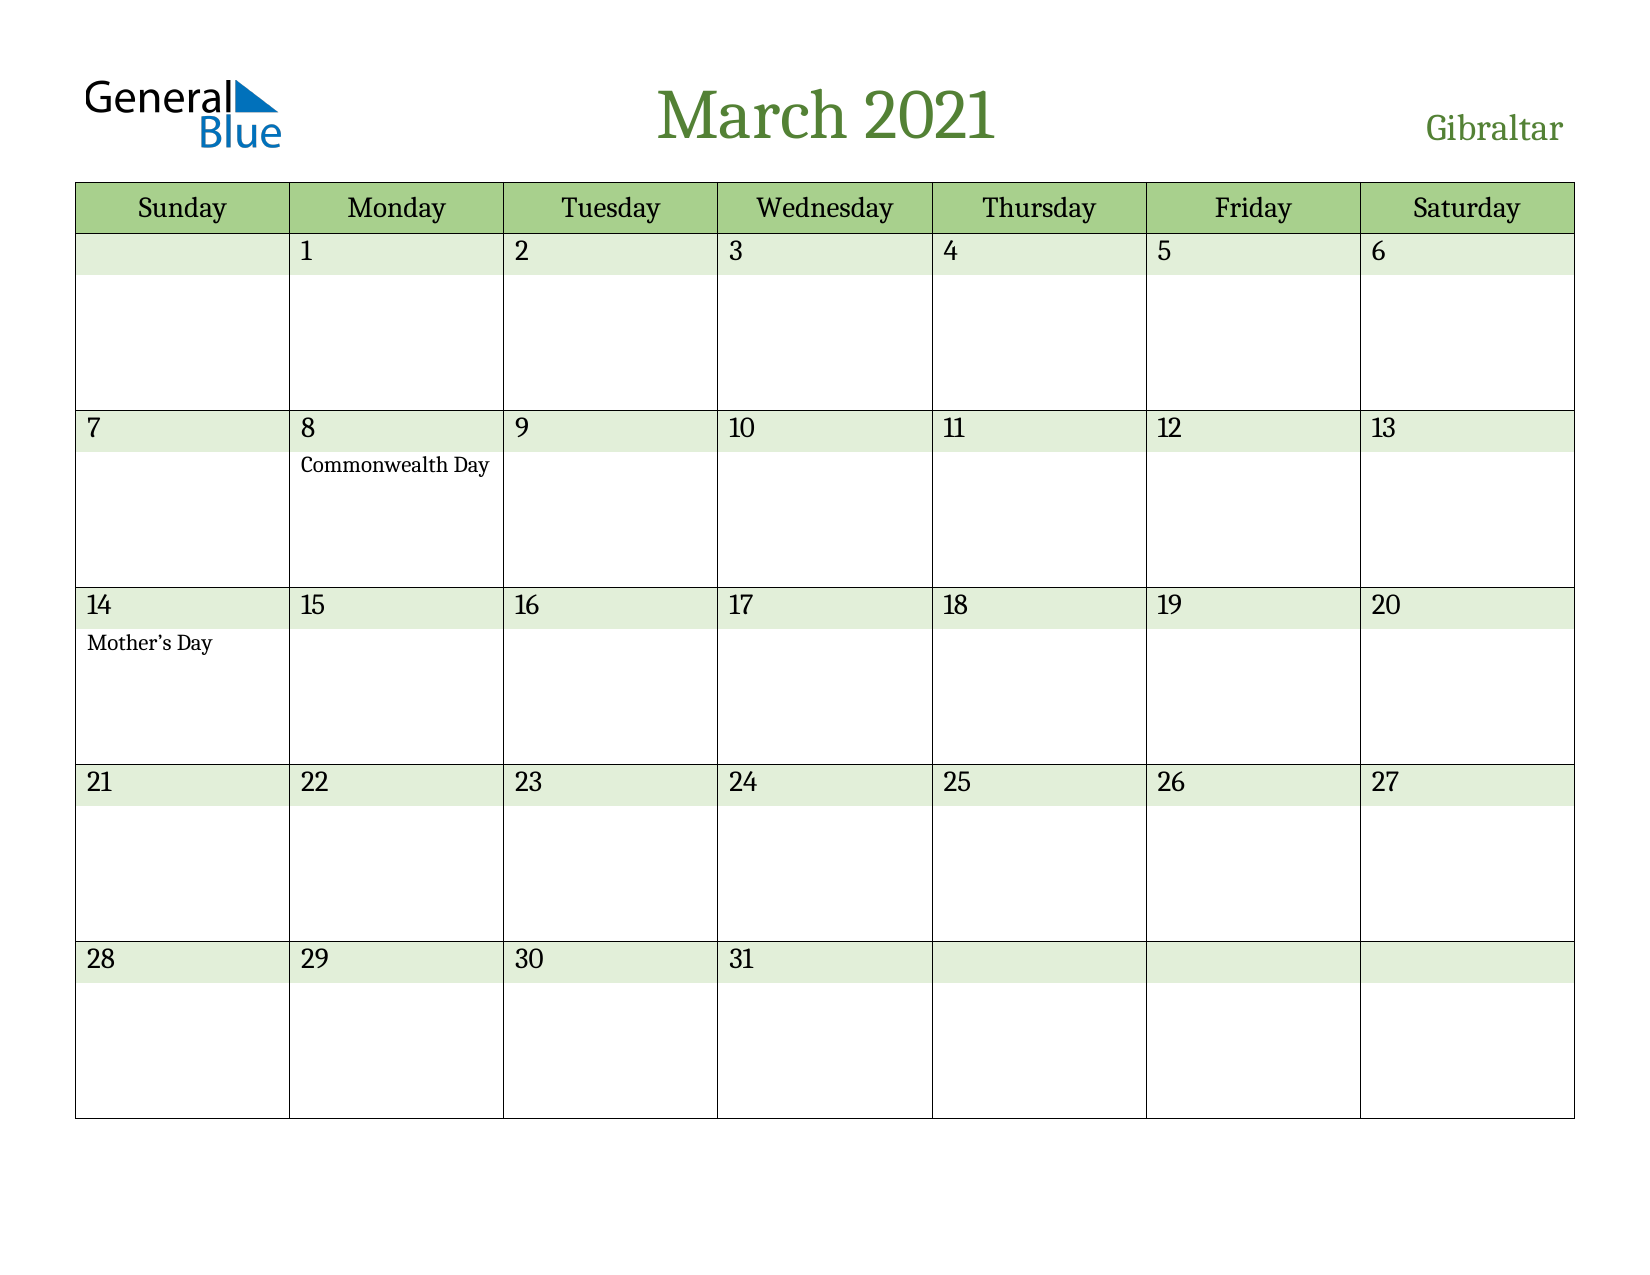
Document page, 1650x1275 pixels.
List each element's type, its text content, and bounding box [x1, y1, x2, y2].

table_cell [290, 983, 503, 1118]
table_cell 31 [718, 942, 932, 983]
table_cell 30 [504, 942, 717, 983]
table_cell Tuesday [504, 183, 717, 233]
table_cell 2 [504, 234, 717, 275]
table_cell [1361, 275, 1574, 410]
table_cell [718, 275, 932, 410]
table_cell 10 [718, 411, 932, 452]
table_cell 12 [1147, 411, 1360, 452]
table_cell [504, 983, 717, 1118]
table_cell [504, 806, 717, 941]
table_cell [933, 275, 1146, 410]
table_cell 4 [933, 234, 1146, 275]
table_cell [1361, 983, 1574, 1118]
table_cell [933, 452, 1146, 587]
table_cell 15 [290, 588, 503, 629]
table_cell [1147, 806, 1360, 941]
table_header March 2021 [504, 75, 1146, 182]
table_cell 11 [933, 411, 1146, 452]
table_header [76, 75, 503, 182]
table_cell 5 [1147, 234, 1360, 275]
table_cell Mother’s Day [76, 629, 289, 764]
table_cell [933, 806, 1146, 941]
table_cell 16 [504, 588, 717, 629]
table_cell 27 [1361, 765, 1574, 806]
table_cell [718, 806, 932, 941]
table_cell [933, 629, 1146, 764]
table_cell [1147, 275, 1360, 410]
table_cell [290, 629, 503, 764]
table_cell Monday [290, 183, 503, 233]
table_cell [718, 452, 932, 587]
table_cell [290, 275, 503, 410]
table_cell [1361, 629, 1574, 764]
table_cell 29 [290, 942, 503, 983]
table_cell 17 [718, 588, 932, 629]
table_header Gibraltar [1146, 75, 1574, 182]
table_cell [76, 806, 289, 941]
table_cell [1361, 452, 1574, 587]
table_cell [1147, 942, 1360, 983]
table_cell Saturday [1361, 183, 1574, 233]
table_cell 19 [1147, 588, 1360, 629]
table_cell [1147, 452, 1360, 587]
table_cell [290, 806, 503, 941]
table_cell 28 [76, 942, 289, 983]
table_cell 9 [504, 411, 717, 452]
table_cell [933, 942, 1146, 983]
table_cell [718, 983, 932, 1118]
table_cell 26 [1147, 765, 1360, 806]
table_cell [1147, 983, 1360, 1118]
table_cell 8 [290, 411, 503, 452]
table_cell [76, 275, 289, 410]
table_cell [76, 234, 289, 275]
table_cell [1361, 806, 1574, 941]
table_cell Sunday [76, 183, 289, 233]
table_cell 13 [1361, 411, 1574, 452]
table_cell [1361, 942, 1574, 983]
table_cell [76, 983, 289, 1118]
table_cell Commonwealth Day [290, 452, 503, 587]
table_cell [504, 452, 717, 587]
table_cell 24 [718, 765, 932, 806]
table_cell 3 [718, 234, 932, 275]
table_cell 7 [76, 411, 289, 452]
table_cell [718, 629, 932, 764]
table_cell 1 [290, 234, 503, 275]
table_cell [504, 275, 717, 410]
table_cell 25 [933, 765, 1146, 806]
table_cell [1147, 629, 1360, 764]
table_cell 20 [1361, 588, 1574, 629]
table_cell Friday [1147, 183, 1360, 233]
table_cell 18 [933, 588, 1146, 629]
table_cell 21 [76, 765, 289, 806]
picture [86, 80, 281, 148]
table_cell Thursday [933, 183, 1146, 233]
table_cell 6 [1361, 234, 1574, 275]
table_cell [504, 629, 717, 764]
table_cell [933, 983, 1146, 1118]
table_cell 14 [76, 588, 289, 629]
table_cell 23 [504, 765, 717, 806]
table_cell 22 [290, 765, 503, 806]
table_cell [76, 452, 289, 587]
table_cell Wednesday [718, 183, 932, 233]
